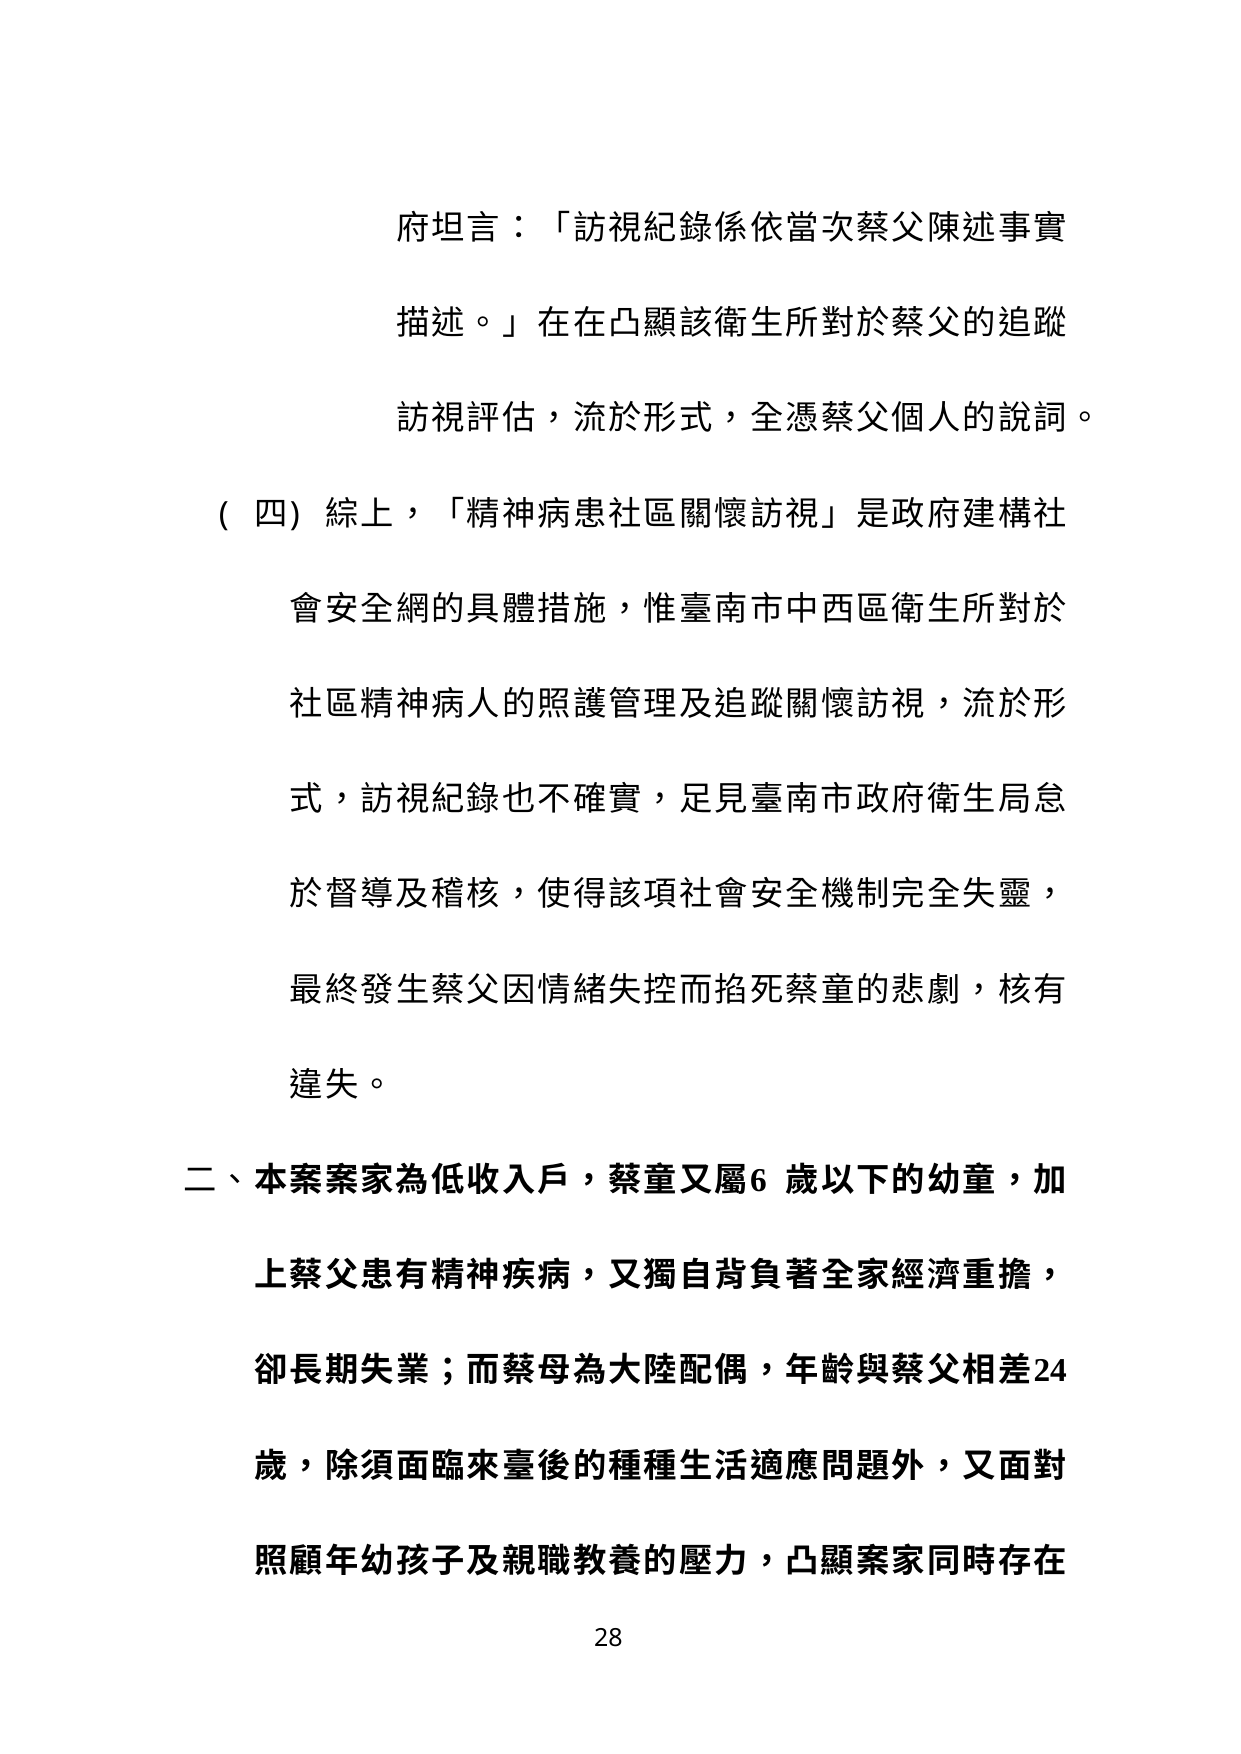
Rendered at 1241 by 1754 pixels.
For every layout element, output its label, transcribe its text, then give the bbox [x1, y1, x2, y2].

subtitle 綜上，「精神病患社區關懷訪視」是政府建構社會安全網的具體措施，惟臺南市中西區衛生所對於社區精神病人的照護管理及追蹤關懷訪視，流於形式，訪視紀錄也不確實，足見臺南市政府衛生局怠於督導及稽核，使得該項社會安全機制完全失靈，最終發生蔡父因情緒失控而掐死蔡童的悲劇，核有違失。 [219, 463, 1069, 1129]
subtitle 另蔡父有抽菸及嚼檳榔，但該衛生所於98年8月22日至101年3月5日訪視紀錄卻記載蔡父：「無抽煙及嚼檳榔。」前述情形，該府坦言：「訪視紀錄係依當次蔡父陳述事實描述。」在在凸顯該衛生所對於蔡父的追蹤訪視評估，流於形式，全憑蔡父個人的說詞。 [272, 177, 1069, 463]
